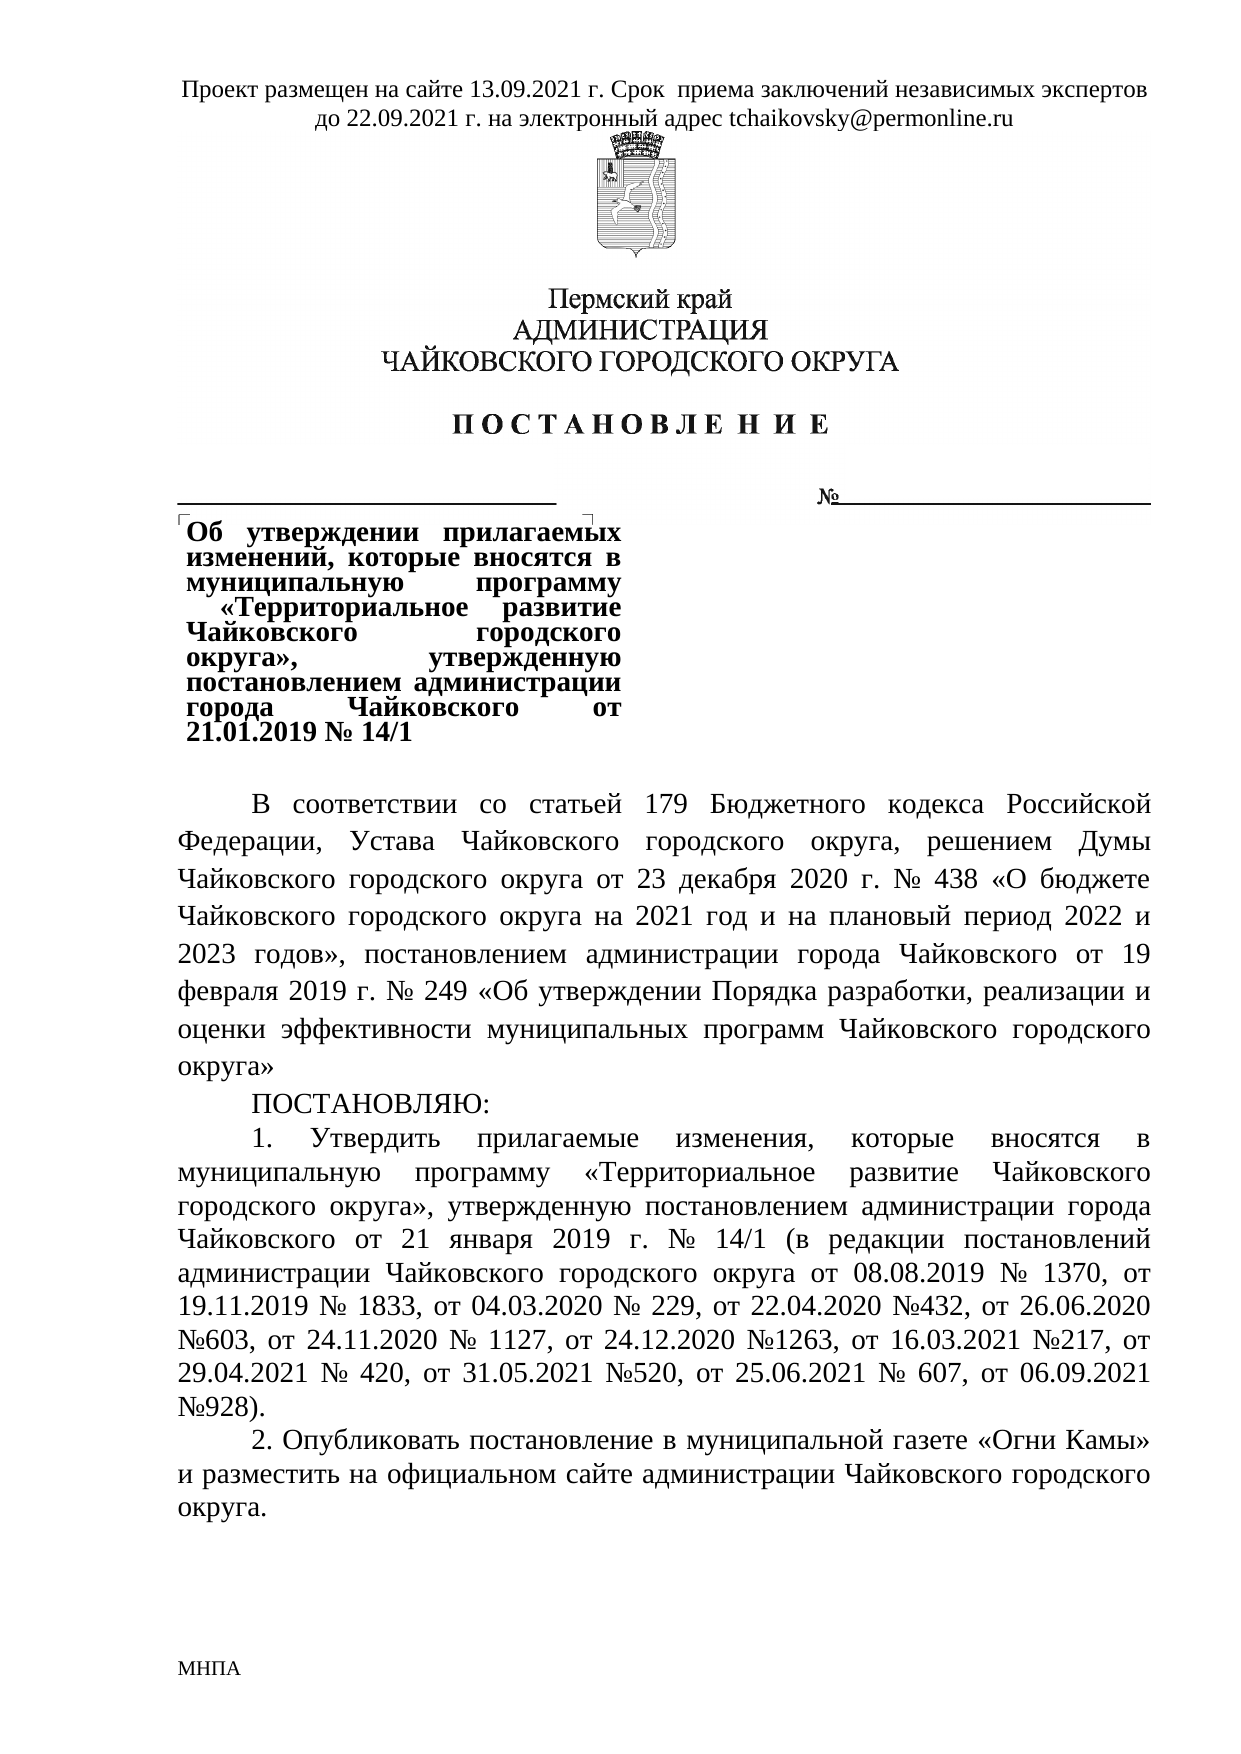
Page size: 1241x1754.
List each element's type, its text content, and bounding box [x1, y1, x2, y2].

text В соответствии со статьей 179 Бюджетного кодекса Российской Федерации, Устава Чайковского городского округа, решением Думы Чайковского городского округа от 23 декабря 2020 г. № 438 «О бюджете Чайковского городского округа на 2021 год и на плановый период 2022 и 2023 годов», постановлением администрации города Чайковского от 19 февраля 2019 г. № 249 «Об утверждении Порядка разработки, реализации и оценки эффективности муниципальных программ Чайковского городского округа» [177, 783, 1152, 1083]
picture [177, 131, 1151, 525]
text 1. Утвердить прилагаемые изменения, которые вносятся в муниципальную программу «Территориальное развитие Чайковского городского округа», утвержденную постановлением администрации города Чайковского от 21 января 2019 г. № 14/1 (в редакции постановлений администрации Чайковского городского округа от 08.08.2019 № 1370, от 19.11.2019 № 1833, от 04.03.2020 № 229, от 22.04.2020 №432, от 26.06.2020 №603, от 24.11.2020 № 1127, от 24.12.2020 №1263, от 16.03.2021 №217, от 29.04.2021 № 420, от 31.05.2021 №520, от 25.06.2021 № 607, от 06.09.2021 №928). [177, 1121, 1152, 1422]
text ПОСТАНОВЛЯЮ: [177, 1083, 1152, 1121]
text 2. Опубликовать постановление в муниципальной газете «Огни Камы» и разместить на официальном сайте администрации Чайковского городского округа. [177, 1422, 1152, 1523]
